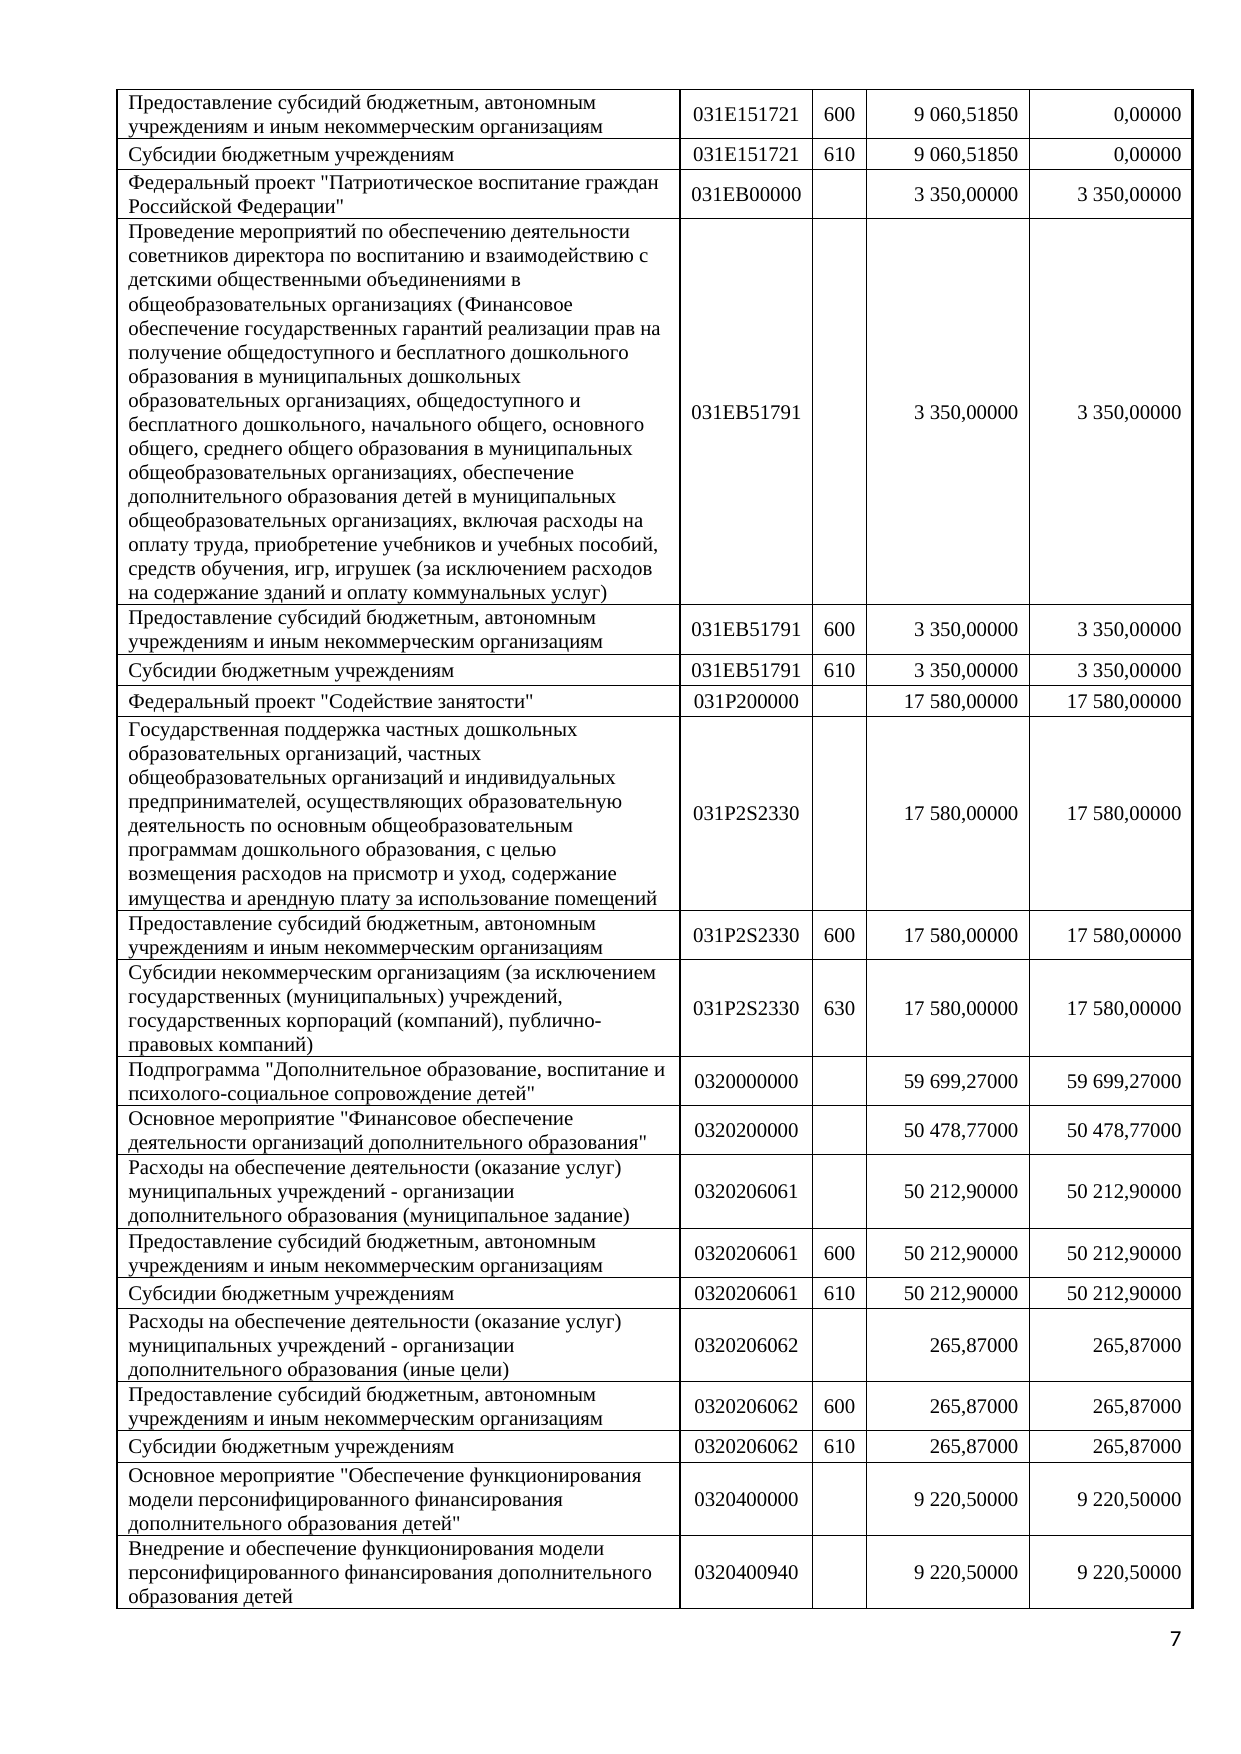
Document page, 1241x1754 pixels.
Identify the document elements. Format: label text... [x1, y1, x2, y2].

table_cell 610 [813, 139, 866, 169]
table_cell [813, 686, 866, 716]
table_cell 17 580,00000 [867, 686, 1029, 716]
table_cell 17 580,00000 [1030, 686, 1191, 716]
table_cell 031E151721 [681, 90, 812, 138]
table_cell 0320206061 [681, 1155, 812, 1227]
table_cell 265,87000 [1030, 1382, 1191, 1430]
table_cell Основное мероприятие "Финансовое обеспечение деятельности организаций дополнительного образования" [118, 1106, 679, 1154]
table_cell 3 350,00000 [1030, 170, 1191, 218]
table_cell 265,87000 [867, 1382, 1029, 1430]
table_cell 031EВ51791 [681, 219, 812, 604]
table_cell Субсидии бюджетным учреждениям [118, 1431, 679, 1462]
table_cell 3 350,00000 [1030, 605, 1191, 653]
table_cell 9 060,51850 [867, 90, 1029, 138]
table_cell [813, 717, 866, 909]
table_cell 17 580,00000 [1030, 911, 1191, 959]
table_cell 17 580,00000 [1030, 717, 1191, 909]
table_cell 0,00000 [1030, 90, 1191, 138]
table_cell 17 580,00000 [867, 717, 1029, 909]
table_cell [813, 170, 866, 218]
table_cell Расходы на обеспечение деятельности (оказание услуг) муниципальных учреждений - организации дополнительного образования (иные цели) [118, 1309, 679, 1381]
table_cell 600 [813, 1229, 866, 1277]
table_cell 0320400000 [681, 1463, 812, 1535]
table_cell Субсидии бюджетным учреждениям [118, 139, 679, 169]
table_cell 3 350,00000 [867, 170, 1029, 218]
table_cell 0320200000 [681, 1106, 812, 1154]
table_cell 031EВ51791 [681, 655, 812, 685]
table_cell 17 580,00000 [867, 911, 1029, 959]
table_cell 031P2S2330 [681, 717, 812, 909]
table_cell 3 350,00000 [867, 219, 1029, 604]
table_cell Государственная поддержка частных дошкольных образовательных организаций, частных общеобразовательных организаций и индивидуальных предпринимателей, осуществляющих образовательную деятельность по основным общеобразовательным программам дошкольного образования, с целью возмещения расходов на присмотр и уход, содержание имущества и арендную плату за использование помещений [118, 717, 679, 909]
table_cell 265,87000 [867, 1431, 1029, 1462]
table_cell 50 478,77000 [867, 1106, 1029, 1154]
table_cell 031EВ00000 [681, 170, 812, 218]
table_cell 610 [813, 1431, 866, 1462]
table_cell 0320000000 [681, 1057, 812, 1105]
table_cell 0320206061 [681, 1229, 812, 1277]
table_cell 031P2S2330 [681, 911, 812, 959]
table_cell 0,00000 [1030, 139, 1191, 169]
table_cell 59 699,27000 [1030, 1057, 1191, 1105]
table_cell 3 350,00000 [867, 655, 1029, 685]
table_cell 50 212,90000 [1030, 1278, 1191, 1308]
table_cell 9 220,50000 [1030, 1463, 1191, 1535]
table_cell 17 580,00000 [1030, 960, 1191, 1056]
table_cell 265,87000 [1030, 1309, 1191, 1381]
table_cell 265,87000 [867, 1309, 1029, 1381]
table_cell 50 212,90000 [1030, 1155, 1191, 1227]
table_cell 600 [813, 911, 866, 959]
table_cell 600 [813, 605, 866, 653]
table_cell Субсидии некоммерческим организациям (за исключением государственных (муниципальных) учреждений, государственных корпораций (компаний), публично-правовых компаний) [118, 960, 679, 1056]
table_cell Предоставление субсидий бюджетным, автономным учреждениям и иным некоммерческим организациям [118, 90, 679, 138]
table_cell 610 [813, 1278, 866, 1308]
table_cell 600 [813, 90, 866, 138]
table_cell 3 350,00000 [1030, 219, 1191, 604]
table_cell 600 [813, 1382, 866, 1430]
table_cell 50 478,77000 [1030, 1106, 1191, 1154]
table_cell 50 212,90000 [1030, 1229, 1191, 1277]
table_cell [813, 1155, 866, 1227]
table_cell 0320400940 [681, 1536, 812, 1608]
table_cell Подпрограмма "Дополнительное образование, воспитание и психолого-социальное сопровождение детей" [118, 1057, 679, 1105]
table_cell 3 350,00000 [1030, 655, 1191, 685]
table_cell [813, 1536, 866, 1608]
table_cell 9 220,50000 [867, 1463, 1029, 1535]
table_cell 3 350,00000 [867, 605, 1029, 653]
table_cell Предоставление субсидий бюджетным, автономным учреждениям и иным некоммерческим организациям [118, 605, 679, 653]
table_cell Федеральный проект "Содействие занятости" [118, 686, 679, 716]
table_cell Субсидии бюджетным учреждениям [118, 655, 679, 685]
table_cell 0320206062 [681, 1309, 812, 1381]
table_cell Федеральный проект "Патриотическое воспитание граждан Российской Федерации" [118, 170, 679, 218]
table_cell Предоставление субсидий бюджетным, автономным учреждениям и иным некоммерческим организациям [118, 1229, 679, 1277]
table_cell [813, 1463, 866, 1535]
table_cell Предоставление субсидий бюджетным, автономным учреждениям и иным некоммерческим организациям [118, 911, 679, 959]
table_cell 9 220,50000 [867, 1536, 1029, 1608]
table_cell [813, 1309, 866, 1381]
table_cell 50 212,90000 [867, 1155, 1029, 1227]
table_cell 031EВ51791 [681, 605, 812, 653]
table_cell 610 [813, 655, 866, 685]
table_cell 9 220,50000 [1030, 1536, 1191, 1608]
table_cell Субсидии бюджетным учреждениям [118, 1278, 679, 1308]
table_cell 630 [813, 960, 866, 1056]
table_cell 0320206062 [681, 1431, 812, 1462]
table_cell 0320206061 [681, 1278, 812, 1308]
table_cell Предоставление субсидий бюджетным, автономным учреждениям и иным некоммерческим организациям [118, 1382, 679, 1430]
table_cell Проведение мероприятий по обеспечению деятельности советников директора по воспитанию и взаимодействию с детскими общественными объединениями в общеобразовательных организациях (Финансовое обеспечение государственных гарантий реализации прав на получение общедоступного и бесплатного дошкольного образования в муниципальных дошкольных образовательных организациях, общедоступного и бесплатного дошкольного, начального общего, основного общего, среднего общего образования в муниципальных общеобразовательных организациях, обеспечение дополнительного образования детей в муниципальных общеобразовательных организациях, включая расходы на оплату труда, приобретение учебников и учебных пособий, средств обучения, игр, игрушек (за исключением расходов на содержание зданий и оплату коммунальных услуг) [118, 219, 679, 604]
table_cell 031P200000 [681, 686, 812, 716]
table_cell 50 212,90000 [867, 1278, 1029, 1308]
table_cell 0320206062 [681, 1382, 812, 1430]
table_cell 17 580,00000 [867, 960, 1029, 1056]
table_cell Основное мероприятие "Обеспечение функционирования модели персонифицированного финансирования дополнительного образования детей" [118, 1463, 679, 1535]
table_cell 031P2S2330 [681, 960, 812, 1056]
table_cell 031E151721 [681, 139, 812, 169]
table_cell 50 212,90000 [867, 1229, 1029, 1277]
table_cell [813, 219, 866, 604]
table_cell [813, 1106, 866, 1154]
table_cell 59 699,27000 [867, 1057, 1029, 1105]
table_cell Внедрение и обеспечение функционирования модели персонифицированного финансирования дополнительного образования детей [118, 1536, 679, 1608]
table_cell 9 060,51850 [867, 139, 1029, 169]
table_cell [813, 1057, 866, 1105]
table_cell Расходы на обеспечение деятельности (оказание услуг) муниципальных учреждений - организации дополнительного образования (муниципальное задание) [118, 1155, 679, 1227]
table_cell 265,87000 [1030, 1431, 1191, 1462]
